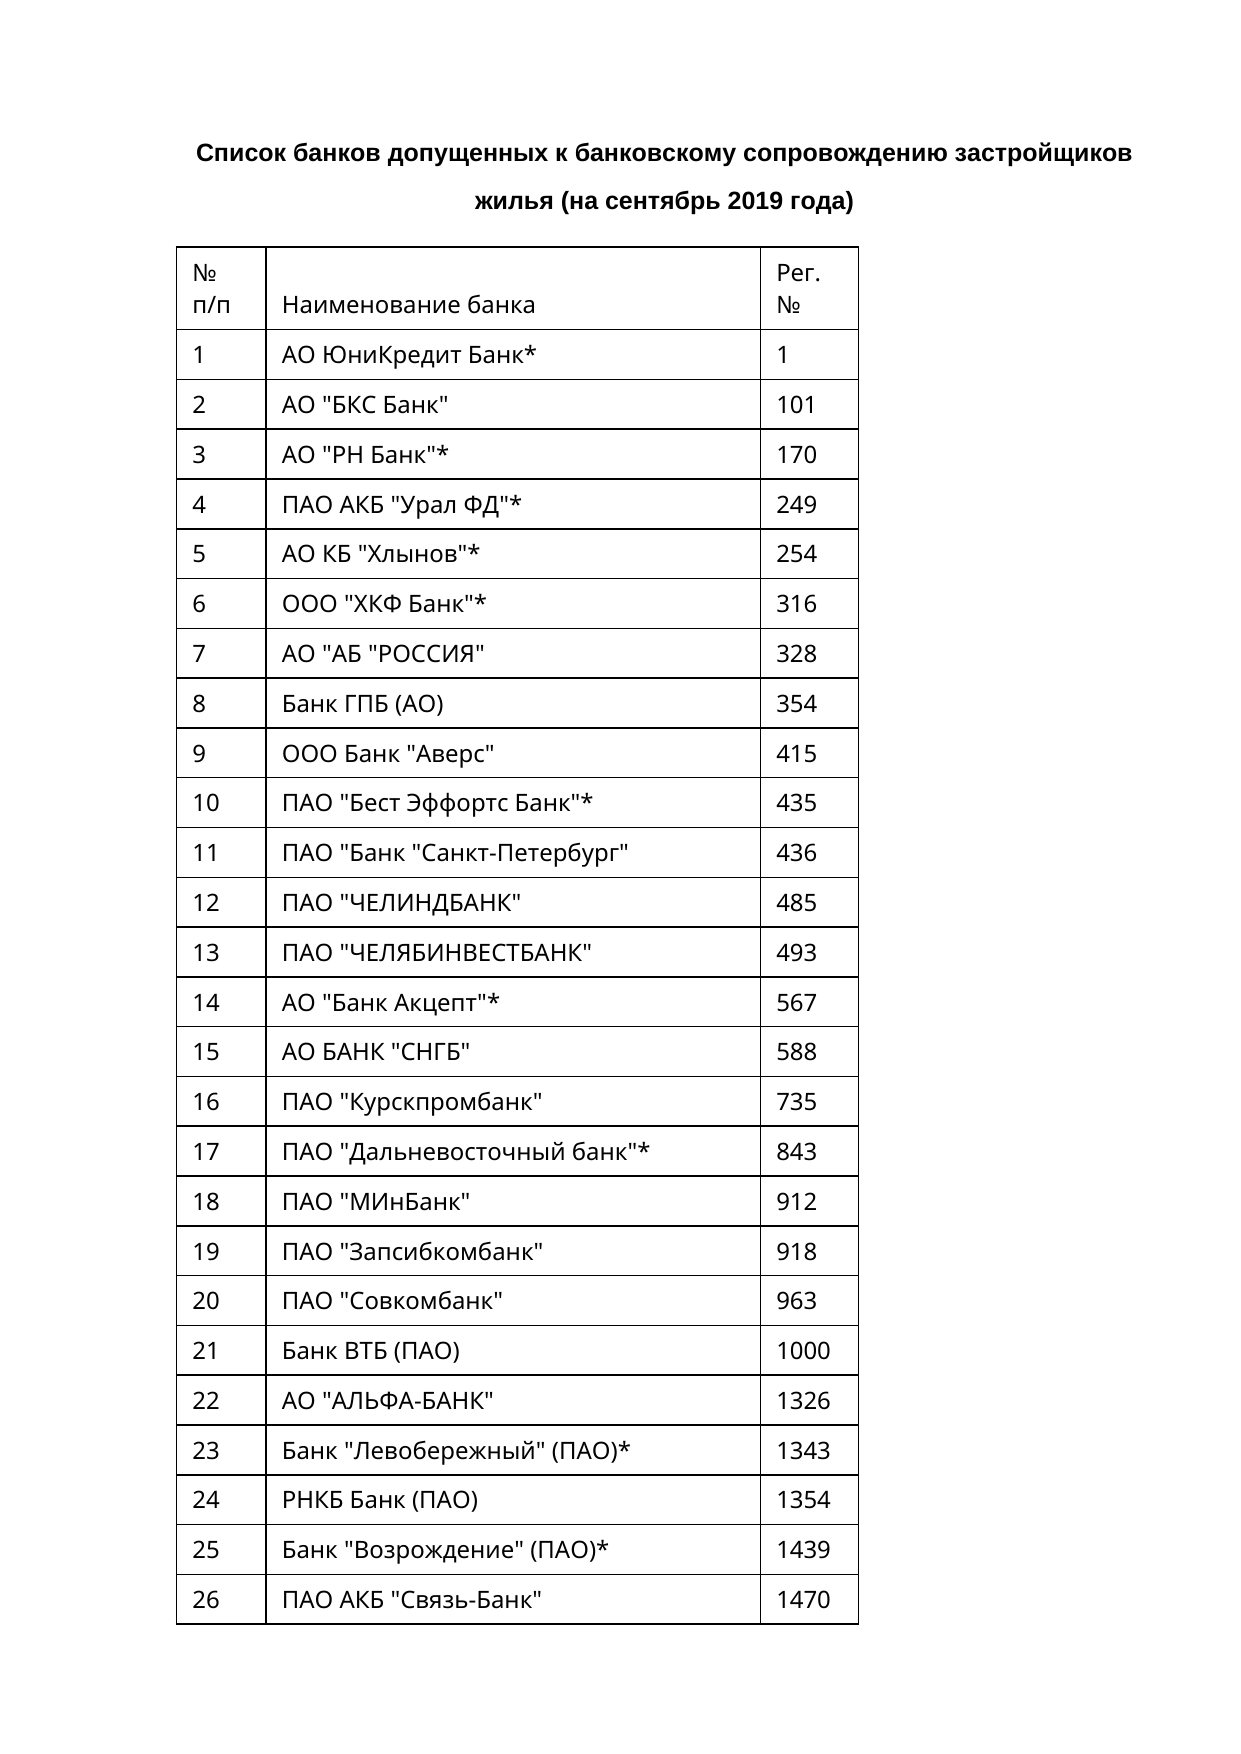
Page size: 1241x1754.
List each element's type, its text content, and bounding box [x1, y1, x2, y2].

table_cell ПАО "ЧЕЛИНДБАНК" [267, 878, 760, 926]
table_cell 843 [761, 1127, 858, 1175]
table_cell 21 [177, 1326, 265, 1374]
table_cell АО БАНК "СНГБ" [267, 1027, 760, 1076]
table_cell 912 [761, 1177, 858, 1225]
table_cell 1 [761, 330, 858, 378]
table_header № п/п [177, 248, 265, 329]
table_cell ПАО "Бест Эффортс Банк"* [267, 778, 760, 827]
table_cell 26 [177, 1575, 265, 1623]
table_cell 9 [177, 729, 265, 777]
table_cell 7 [177, 629, 265, 677]
table_cell АО ЮниКредит Банк* [267, 330, 760, 378]
table_cell 10 [177, 778, 265, 827]
table_cell 20 [177, 1276, 265, 1324]
table_cell 11 [177, 828, 265, 876]
table_cell 19 [177, 1227, 265, 1275]
table_cell АО КБ "Хлынов"* [267, 530, 760, 578]
table_cell 436 [761, 828, 858, 876]
table_cell Банк ВТБ (ПАО) [267, 1326, 760, 1374]
table_cell 493 [761, 928, 858, 976]
table_cell 3 [177, 430, 265, 478]
table_cell ООО "ХКФ Банк"* [267, 579, 760, 627]
table_cell Банк ГПБ (АО) [267, 679, 760, 727]
table_cell 435 [761, 778, 858, 827]
table_cell 22 [177, 1376, 265, 1424]
table_cell 15 [177, 1027, 265, 1076]
table_cell 170 [761, 430, 858, 478]
table_cell 567 [761, 978, 858, 1026]
table_cell 963 [761, 1276, 858, 1324]
table_cell 1 [177, 330, 265, 378]
table_cell 1000 [761, 1326, 858, 1374]
table_cell 415 [761, 729, 858, 777]
table_cell АО "АЛЬФА-БАНК" [267, 1376, 760, 1424]
table_cell АО "РН Банк"* [267, 430, 760, 478]
table_cell 24 [177, 1476, 265, 1524]
table_cell 354 [761, 679, 858, 727]
table_cell 25 [177, 1525, 265, 1573]
table_cell 1470 [761, 1575, 858, 1623]
table_cell 485 [761, 878, 858, 926]
table_cell 2 [177, 380, 265, 428]
table_cell ПАО "ЧЕЛЯБИНВЕСТБАНК" [267, 928, 760, 976]
table_cell 1343 [761, 1426, 858, 1474]
table_cell 18 [177, 1177, 265, 1225]
table_header Рег. № [761, 248, 858, 329]
table_cell 735 [761, 1077, 858, 1125]
table_cell 918 [761, 1227, 858, 1275]
table_cell ПАО АКБ "Связь-Банк" [267, 1575, 760, 1623]
table_cell 249 [761, 480, 858, 528]
table_cell ПАО "Курскпромбанк" [267, 1077, 760, 1125]
table_cell 16 [177, 1077, 265, 1125]
table_cell 6 [177, 579, 265, 627]
table_cell 14 [177, 978, 265, 1026]
table_cell 12 [177, 878, 265, 926]
table_cell Банк "Возрождение" (ПАО)* [267, 1525, 760, 1573]
table_cell 588 [761, 1027, 858, 1076]
table_cell РНКБ Банк (ПАО) [267, 1476, 760, 1524]
table_cell 17 [177, 1127, 265, 1175]
table_cell ПАО "Запсибкомбанк" [267, 1227, 760, 1275]
table_cell 1439 [761, 1525, 858, 1573]
table_cell 328 [761, 629, 858, 677]
table_cell АО "Банк Акцепт"* [267, 978, 760, 1026]
table_cell 23 [177, 1426, 265, 1474]
table_cell 1326 [761, 1376, 858, 1424]
table_cell ПАО АКБ "Урал ФД"* [267, 480, 760, 528]
table_cell ПАО "МИнБанк" [267, 1177, 760, 1225]
table_cell 4 [177, 480, 265, 528]
table_cell ООО Банк "Аверс" [267, 729, 760, 777]
table_cell 316 [761, 579, 858, 627]
table_cell ПАО "Совкомбанк" [267, 1276, 760, 1324]
table_cell 5 [177, 530, 265, 578]
table_cell 13 [177, 928, 265, 976]
table_cell 1354 [761, 1476, 858, 1524]
table_cell АО "БКС Банк" [267, 380, 760, 428]
table_cell Банк "Левобережный" (ПАО)* [267, 1426, 760, 1474]
table_cell 8 [177, 679, 265, 727]
table_cell 101 [761, 380, 858, 428]
table_cell АО "АБ "РОССИЯ" [267, 629, 760, 677]
table_cell ПАО "Дальневосточный банк"* [267, 1127, 760, 1175]
table_header Наименование банка [267, 248, 760, 329]
subtitle Список банков допущенных к банковскому сопровождению застройщиков жилья (на сентябрь 2019 года) [177, 118, 1152, 215]
table_cell 254 [761, 530, 858, 578]
table_cell ПАО "Банк "Санкт-Петербург" [267, 828, 760, 876]
